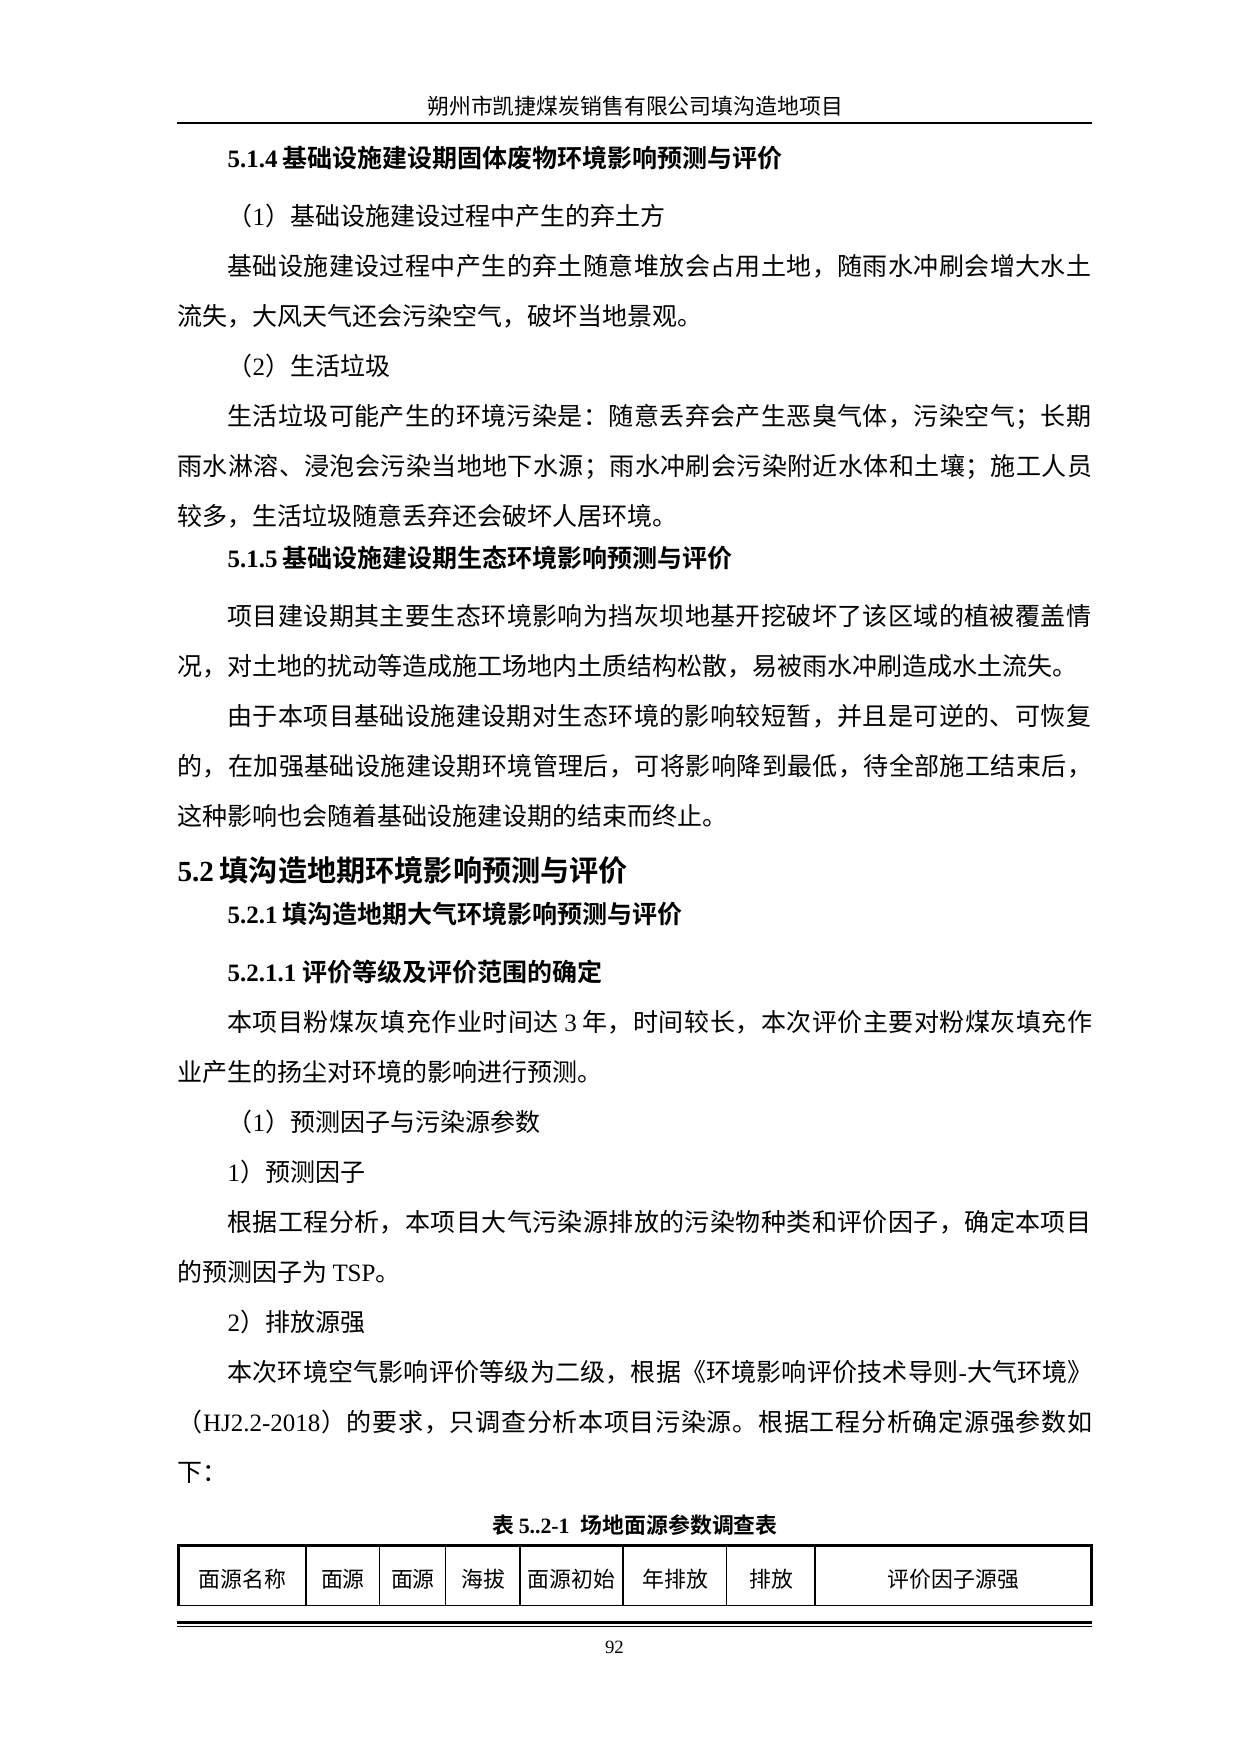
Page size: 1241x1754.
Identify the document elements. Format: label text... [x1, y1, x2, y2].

text 生活垃圾可能产生的环境污染是：随意丢弃会产生恶臭气体，污染空气；长期雨水淋溶、浸泡会污染当地地下水源；雨水冲刷会污染附近水体和土壤；施工人员较多，生活垃圾随意丢弃还会破坏人居环境。 [177, 385, 1092, 535]
text （1）基础设施建设过程中产生的弃土方 [177, 185, 1092, 235]
text 由于本项目基础设施建设期对生态环境的影响较短暂，并且是可逆的、可恢复的，在加强基础设施建设期环境管理后，可将影响降到最低，待全部施工结束后，这种影响也会随着基础设施建设期的结束而终止。 [177, 685, 1092, 835]
text 表5..2-1 场地面源参数调查表 [177, 1491, 1092, 1543]
text 根据工程分析，本项目大气污染源排放的污染物种类和评价因子，确定本项目的预测因子为TSP。 [177, 1191, 1092, 1291]
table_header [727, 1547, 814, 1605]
text （1）预测因子与污染源参数 [177, 1091, 1092, 1141]
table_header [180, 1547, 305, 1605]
text 1）预测因子 [177, 1141, 1092, 1191]
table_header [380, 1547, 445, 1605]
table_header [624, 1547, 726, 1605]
subtitle 5.1.5基础设施建设期生态环境影响预测与评价 [177, 548, 1092, 573]
text 基础设施建设过程中产生的弃土随意堆放会占用土地，随雨水冲刷会增大水土流失，大风天气还会污染空气，破坏当地景观。 [177, 235, 1092, 335]
text 本项目粉煤灰填充作业时间达3年，时间较长，本次评价主要对粉煤灰填充作业产生的扬尘对环境的影响进行预测。 [177, 991, 1092, 1091]
text 2）排放源强 [177, 1291, 1092, 1341]
text （2）生活垃圾 [177, 335, 1092, 385]
subtitle 5.1.4基础设施建设期固体废物环境影响预测与评价 [177, 148, 1092, 173]
text 5.2填沟造地期环境影响预测与评价 [177, 841, 1092, 891]
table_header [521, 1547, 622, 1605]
text 项目建设期其主要生态环境影响为挡灰坝地基开挖破坏了该区域的植被覆盖情况，对土地的扰动等造成施工场地内土质结构松散，易被雨水冲刷造成水土流失。 [177, 585, 1092, 685]
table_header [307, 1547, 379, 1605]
text 5.2.1.1 评价等级及评价范围的确定 [177, 941, 1092, 991]
text 本次环境空气影响评价等级为二级，根据《环境影响评价技术导则-大气环境》（HJ2.2-2018）的要求，只调查分析本项目污染源。根据工程分析确定源强参数如下： [177, 1341, 1092, 1491]
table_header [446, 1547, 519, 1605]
subtitle 5.2.1填沟造地期大气环境影响预测与评价 [177, 904, 1092, 929]
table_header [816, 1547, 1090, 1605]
